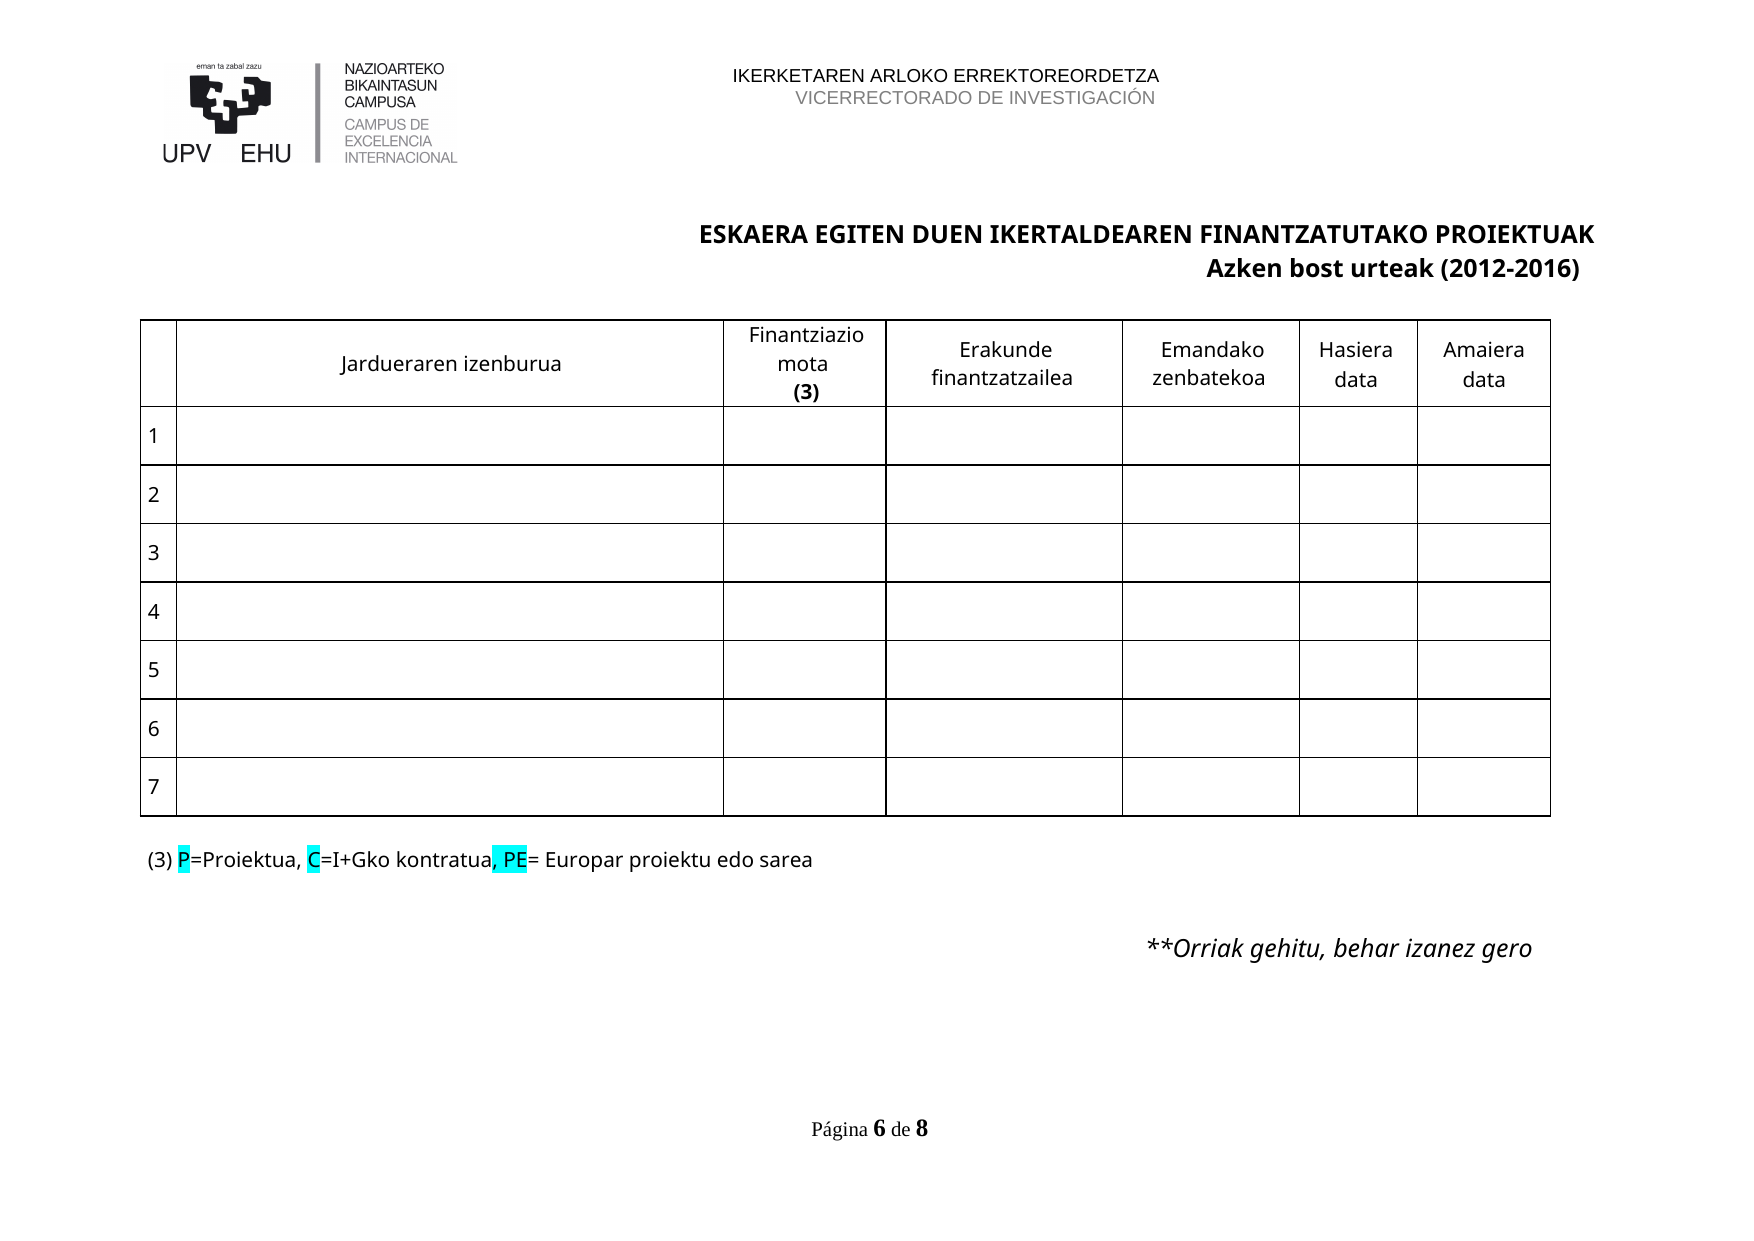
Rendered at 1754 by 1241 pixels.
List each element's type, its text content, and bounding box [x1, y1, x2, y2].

table_cell [1418, 641, 1550, 698]
table_cell 2 [141, 466, 176, 523]
table_cell 5 [141, 641, 176, 698]
table_cell [724, 407, 885, 464]
table_cell [724, 758, 885, 815]
table_cell [887, 583, 1122, 639]
table_header Erakunde finantzatzailea [887, 321, 1122, 406]
table_cell [1418, 700, 1550, 756]
table_cell [887, 466, 1122, 523]
table_cell [1300, 758, 1417, 815]
table_cell [887, 700, 1122, 756]
table_cell [177, 407, 723, 464]
table_cell 4 [141, 583, 176, 639]
table_cell [1418, 466, 1550, 523]
table_cell [1418, 524, 1550, 581]
table_header Jardueraren izenburua [177, 321, 723, 406]
text (3) P=Proiektua, C=I+Gko kontratua, PE= Europar proiektu edo sarea [320, 845, 492, 873]
table_header Emandako zenbatekoa [1123, 321, 1299, 406]
table_cell [1300, 466, 1417, 523]
table_cell [724, 466, 885, 523]
table_cell [177, 583, 723, 639]
table_cell [1418, 407, 1550, 464]
table_cell [1300, 524, 1417, 581]
table_header Finantziazio mota (3) [724, 321, 885, 406]
table_cell [1123, 524, 1299, 581]
picture [163, 63, 458, 163]
table_cell [1123, 466, 1299, 523]
table_cell [177, 700, 723, 756]
table_cell 1 [141, 407, 176, 464]
table_header [141, 321, 176, 406]
table_cell 7 [141, 758, 176, 815]
table_cell 3 [141, 524, 176, 581]
table_cell [887, 758, 1122, 815]
text (3) P=Proiektua, C=I+Gko kontratua, PE= Europar proiektu edo sarea [527, 845, 1592, 873]
table_cell [1123, 641, 1299, 698]
table_cell [1418, 758, 1550, 815]
table_cell [887, 641, 1122, 698]
table_cell [177, 524, 723, 581]
text Azken bost urteak (2012-2016) [148, 251, 1580, 285]
table_cell [887, 524, 1122, 581]
table_cell [1300, 641, 1417, 698]
table_cell [1300, 583, 1417, 639]
table_cell [1300, 407, 1417, 464]
text ESKAERA EGITEN DUEN IKERTALDEAREN FINANTZATUTAKO PROIEKTUAK [148, 217, 1595, 251]
table_cell [1123, 758, 1299, 815]
table_cell [724, 641, 885, 698]
table_cell [1123, 700, 1299, 756]
table_cell [177, 758, 723, 815]
table_cell [1300, 700, 1417, 756]
table_cell 6 [141, 700, 176, 756]
table_cell [177, 466, 723, 523]
table_cell [177, 641, 723, 698]
table_cell [724, 700, 885, 756]
table_cell [1123, 583, 1299, 639]
table_cell [1418, 583, 1550, 639]
table_cell [724, 583, 885, 639]
table_cell [887, 407, 1122, 464]
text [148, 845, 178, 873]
table_cell [1123, 407, 1299, 464]
table_cell [724, 524, 885, 581]
text **Orriak gehitu, behar izanez gero [148, 930, 1533, 964]
table_header Amaiera data [1418, 321, 1550, 406]
table_header Hasiera data [1300, 321, 1417, 406]
